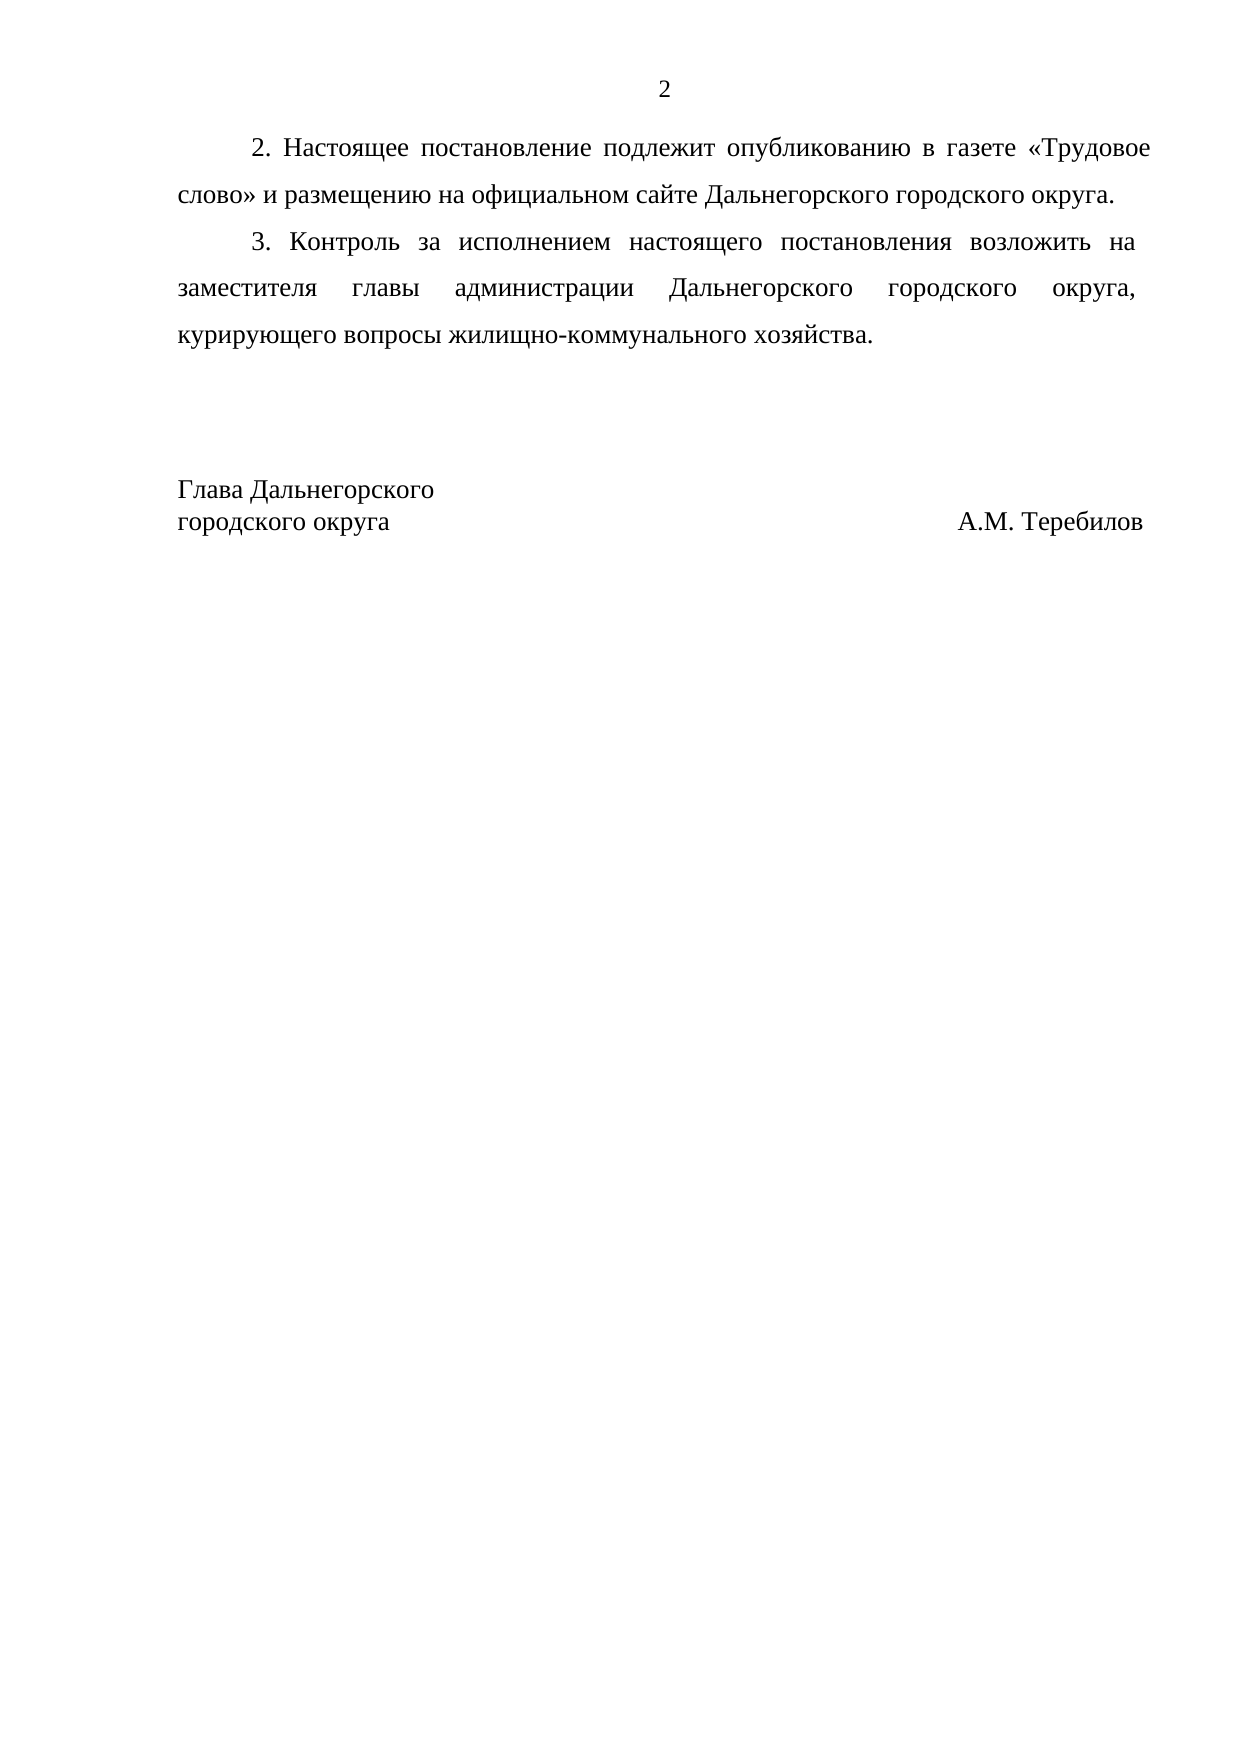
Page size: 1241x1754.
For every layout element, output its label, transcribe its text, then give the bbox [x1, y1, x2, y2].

text Глава Дальнегорского [177, 473, 1152, 505]
text 2. Настоящее постановление подлежит опубликованию в газете «Трудовое слово» и размещению на официальном сайте Дальнегорского городского округа. [177, 131, 1152, 209]
text 3. Контроль за исполнением настоящего постановления возложить на заместителя главы администрации Дальнегорского городского округа, курирующего вопросы жилищно-коммунального хозяйства. [177, 224, 1137, 349]
text городского округа А.М. Теребилов [177, 505, 1152, 536]
